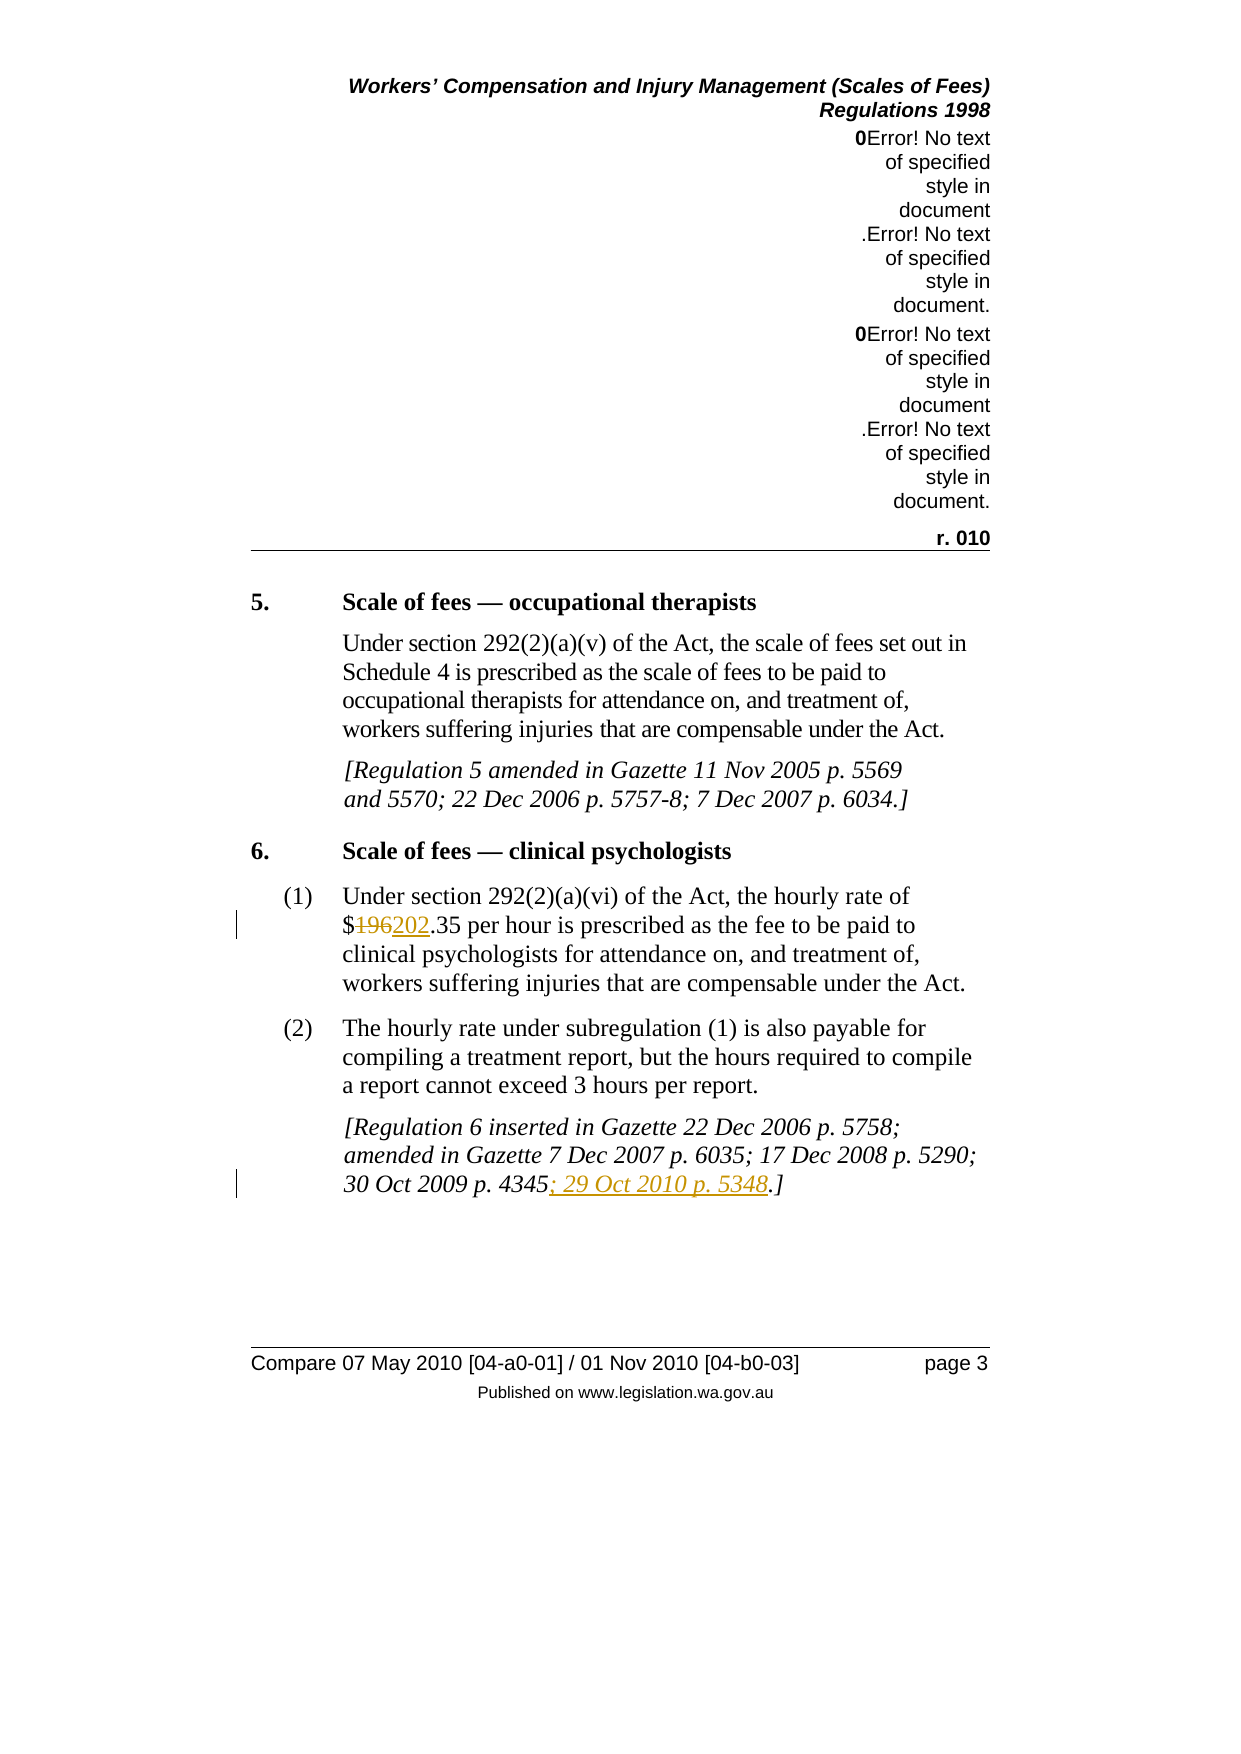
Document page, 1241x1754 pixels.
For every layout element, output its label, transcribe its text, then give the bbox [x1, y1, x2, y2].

text [Regulation 6 inserted in Gazette 22 Dec 2006 p. 5758; amended in Gazette 7 Dec 2007 p. 6035; 17 Dec 2008 p. 5290; 30 Oct 2009 p. 4345.] [251, 1112, 990, 1198]
text Under section 292(2)(a)(v) of the Act, the scale of fees set out in Schedule 4 is prescribed as the scale of fees to be paid to occupational therapists for attendance on, and treatment of, workers suffering injuries that are compensable under the Act. [251, 628, 990, 743]
subtitle 5. Scale of fees — occupational therapists [251, 587, 990, 616]
text [Regulation 5 amended in Gazette 11 Nov 2005 p. 5569 and 5570; 22 Dec 2006 p. 5757-8; 7 Dec 2007 p. 6034.] [251, 756, 990, 813]
subtitle 6. Scale of fees — clinical psychologists [251, 836, 990, 865]
text (2) The hourly rate under subregulation (1) is also payable for compiling a treatment report, but the hours required to compile a report cannot exceed 3 hours per report. [251, 1013, 990, 1099]
text (1) Under section 292(2)(a)(vi) of the Act, the hourly rate of $.35 per hour is prescribed as the fee to be paid to clinical psychologists for attendance on, and treatment of, workers suffering injuries that are compensable under the Act. [251, 881, 990, 996]
